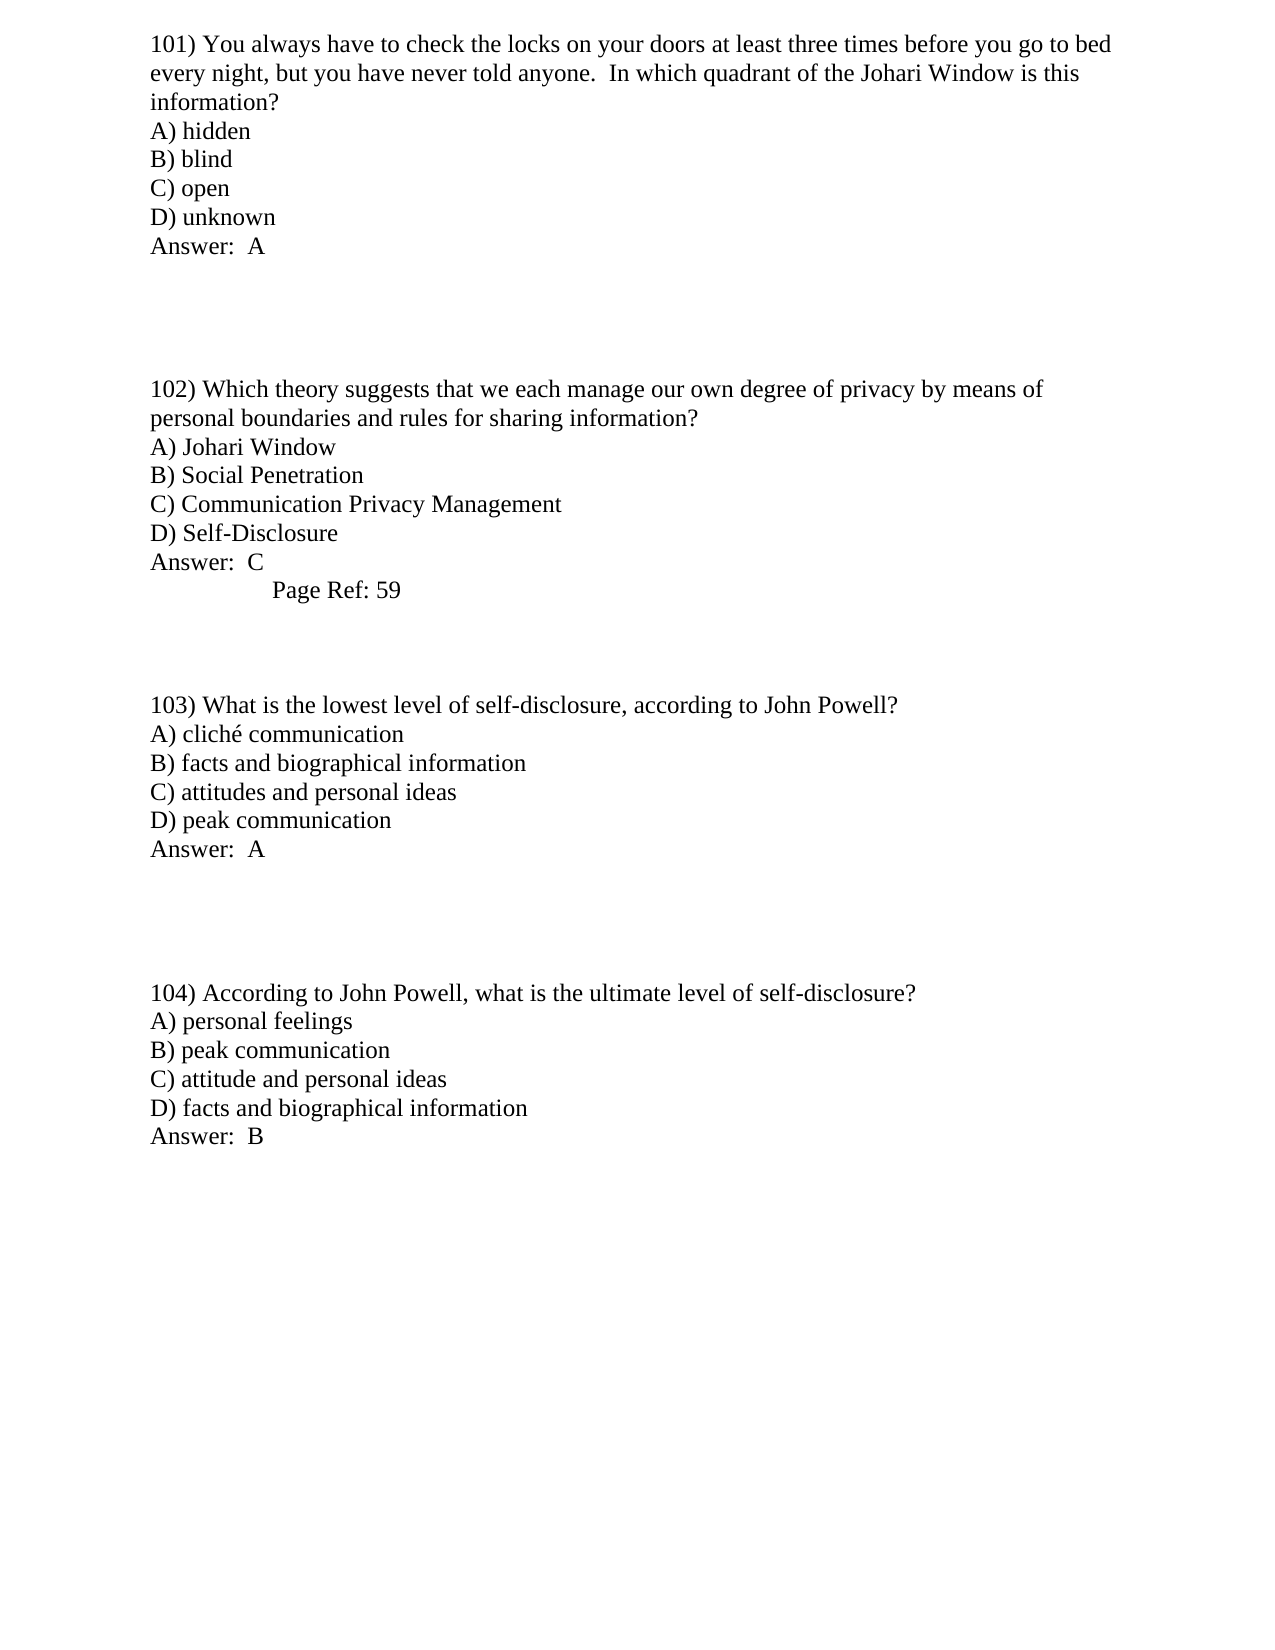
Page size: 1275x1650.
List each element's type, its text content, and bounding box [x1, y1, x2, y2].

text 102) Which theory suggests that we each manage our own degree of privacy by means of personal boundaries and rules for sharing information? [150, 374, 1125, 432]
text B) Social Penetration [150, 461, 1125, 489]
text 104) According to John Powell, what is the ultimate level of self-disclosure? [150, 978, 1125, 1006]
text A) Johari Window [150, 432, 1125, 461]
text A) cliché communication [150, 719, 1125, 748]
text B) facts and biographical information [150, 748, 1125, 777]
text C) attitude and personal ideas [150, 1064, 1125, 1093]
text B) blind [150, 144, 1125, 173]
text B) peak communication [150, 1035, 1125, 1064]
text Answer: B [150, 1121, 1125, 1150]
text 103) What is the lowest level of self-disclosure, according to John Powell? [150, 691, 1125, 719]
text C) open [150, 173, 1125, 202]
text Answer: C [150, 547, 1125, 576]
text D) facts and biographical information [150, 1093, 1125, 1121]
text D) peak communication [150, 806, 1125, 834]
text A) hidden [150, 116, 1125, 144]
text D) Self-Disclosure [150, 518, 1125, 547]
text Answer: A [150, 231, 1125, 259]
text C) Communication Privacy Management [150, 489, 1125, 518]
text C) attitudes and personal ideas [150, 777, 1125, 806]
text Page Ref: 59 [150, 576, 1125, 604]
text Answer: A [150, 834, 1125, 863]
text A) personal feelings [150, 1006, 1125, 1035]
text 101) You always have to check the locks on your doors at least three times before you go to bed every night, but you have never told anyone. In which quadrant of the Johari Window is this information? [150, 29, 1125, 116]
text D) unknown [150, 202, 1125, 231]
